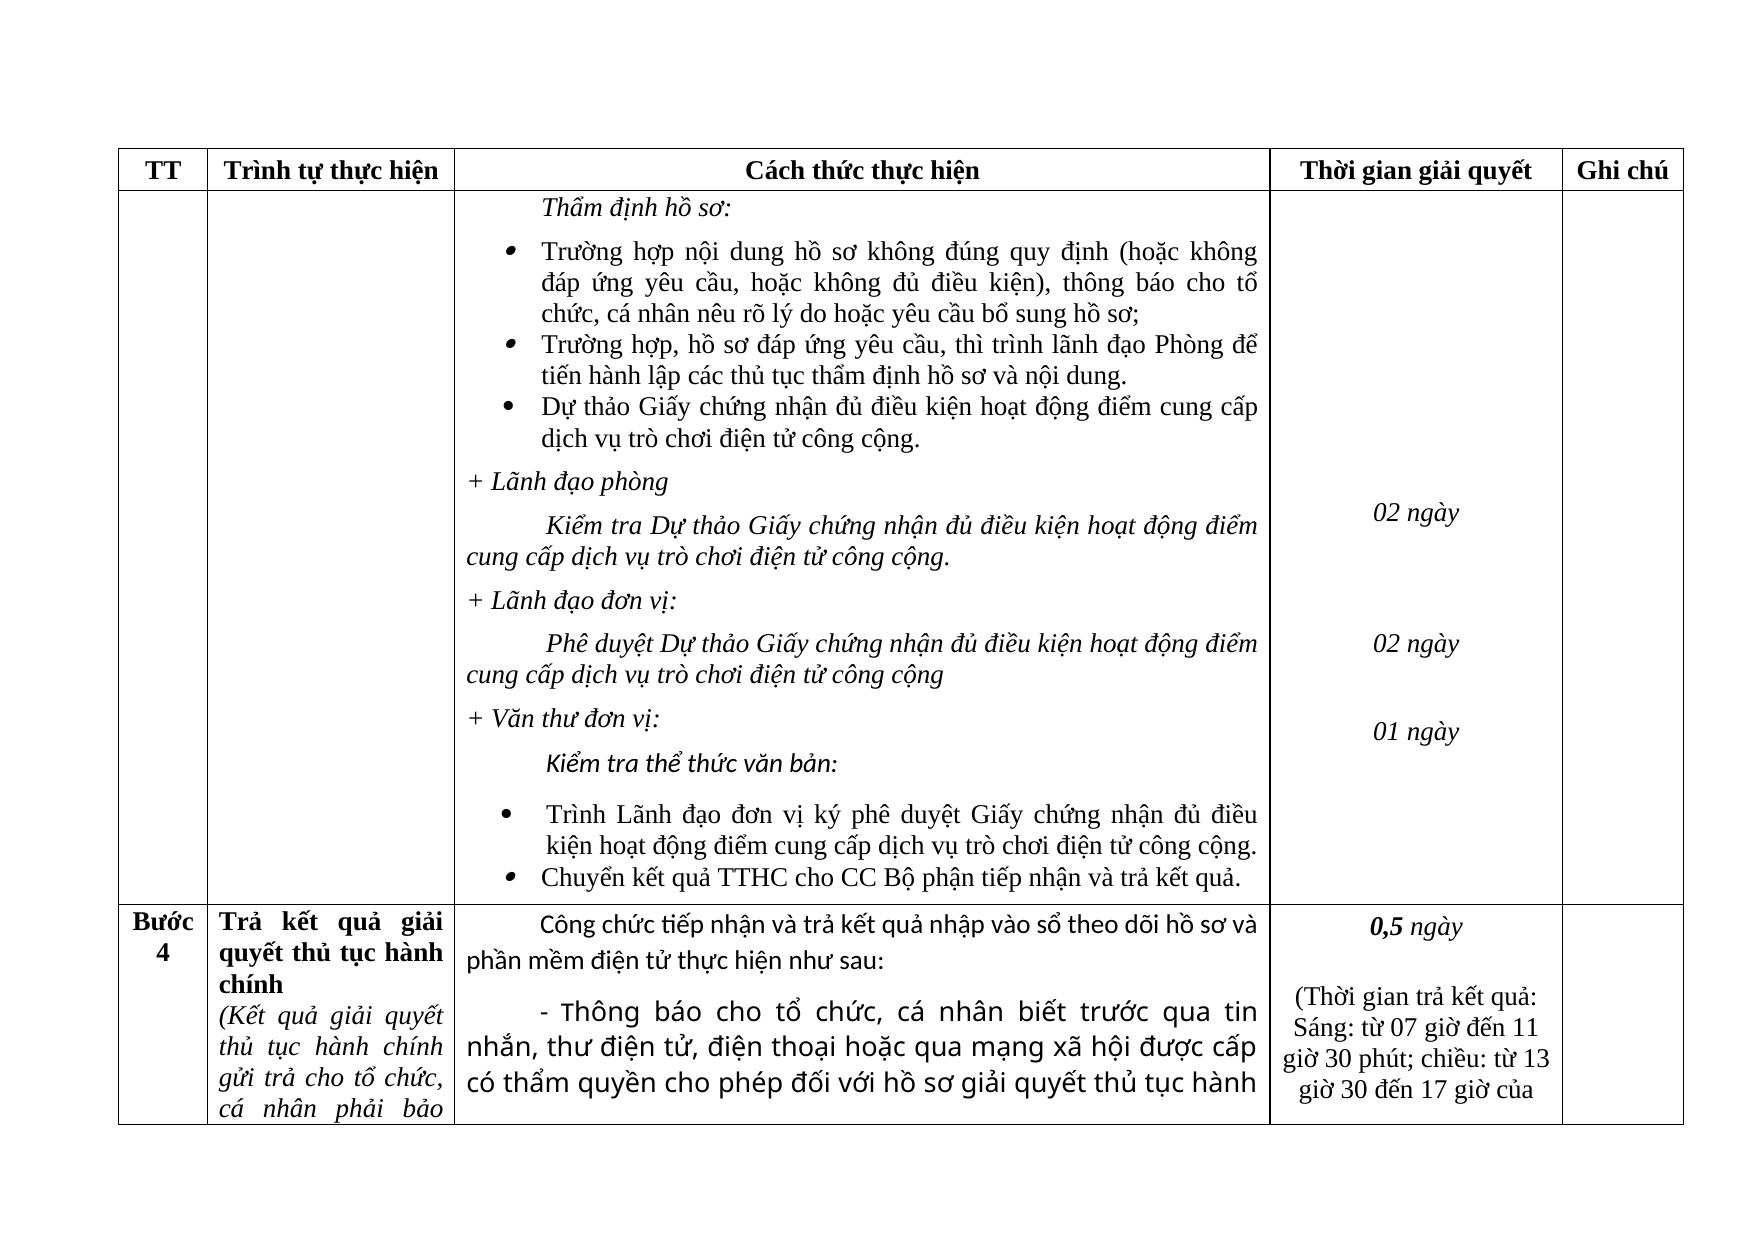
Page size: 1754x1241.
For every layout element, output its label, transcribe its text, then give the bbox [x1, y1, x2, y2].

table_cell 04 ngày 02 ngày 02 ngày 01 ngày [1271, 191, 1562, 904]
table_header Thời gian giải quyết [1271, 149, 1562, 190]
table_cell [1271, 905, 1562, 1123]
table_cell [1563, 191, 1683, 904]
table_header TT [119, 149, 207, 190]
table_header Ghi chú [1563, 149, 1683, 190]
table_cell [455, 905, 1269, 1123]
table_header Cách thức thực hiện [455, 149, 1269, 190]
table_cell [455, 191, 1269, 904]
table_cell [1563, 905, 1683, 1123]
table_header Trình tự thực hiện [208, 149, 454, 190]
table_cell Bước 4 [119, 905, 207, 1123]
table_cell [208, 905, 454, 1123]
